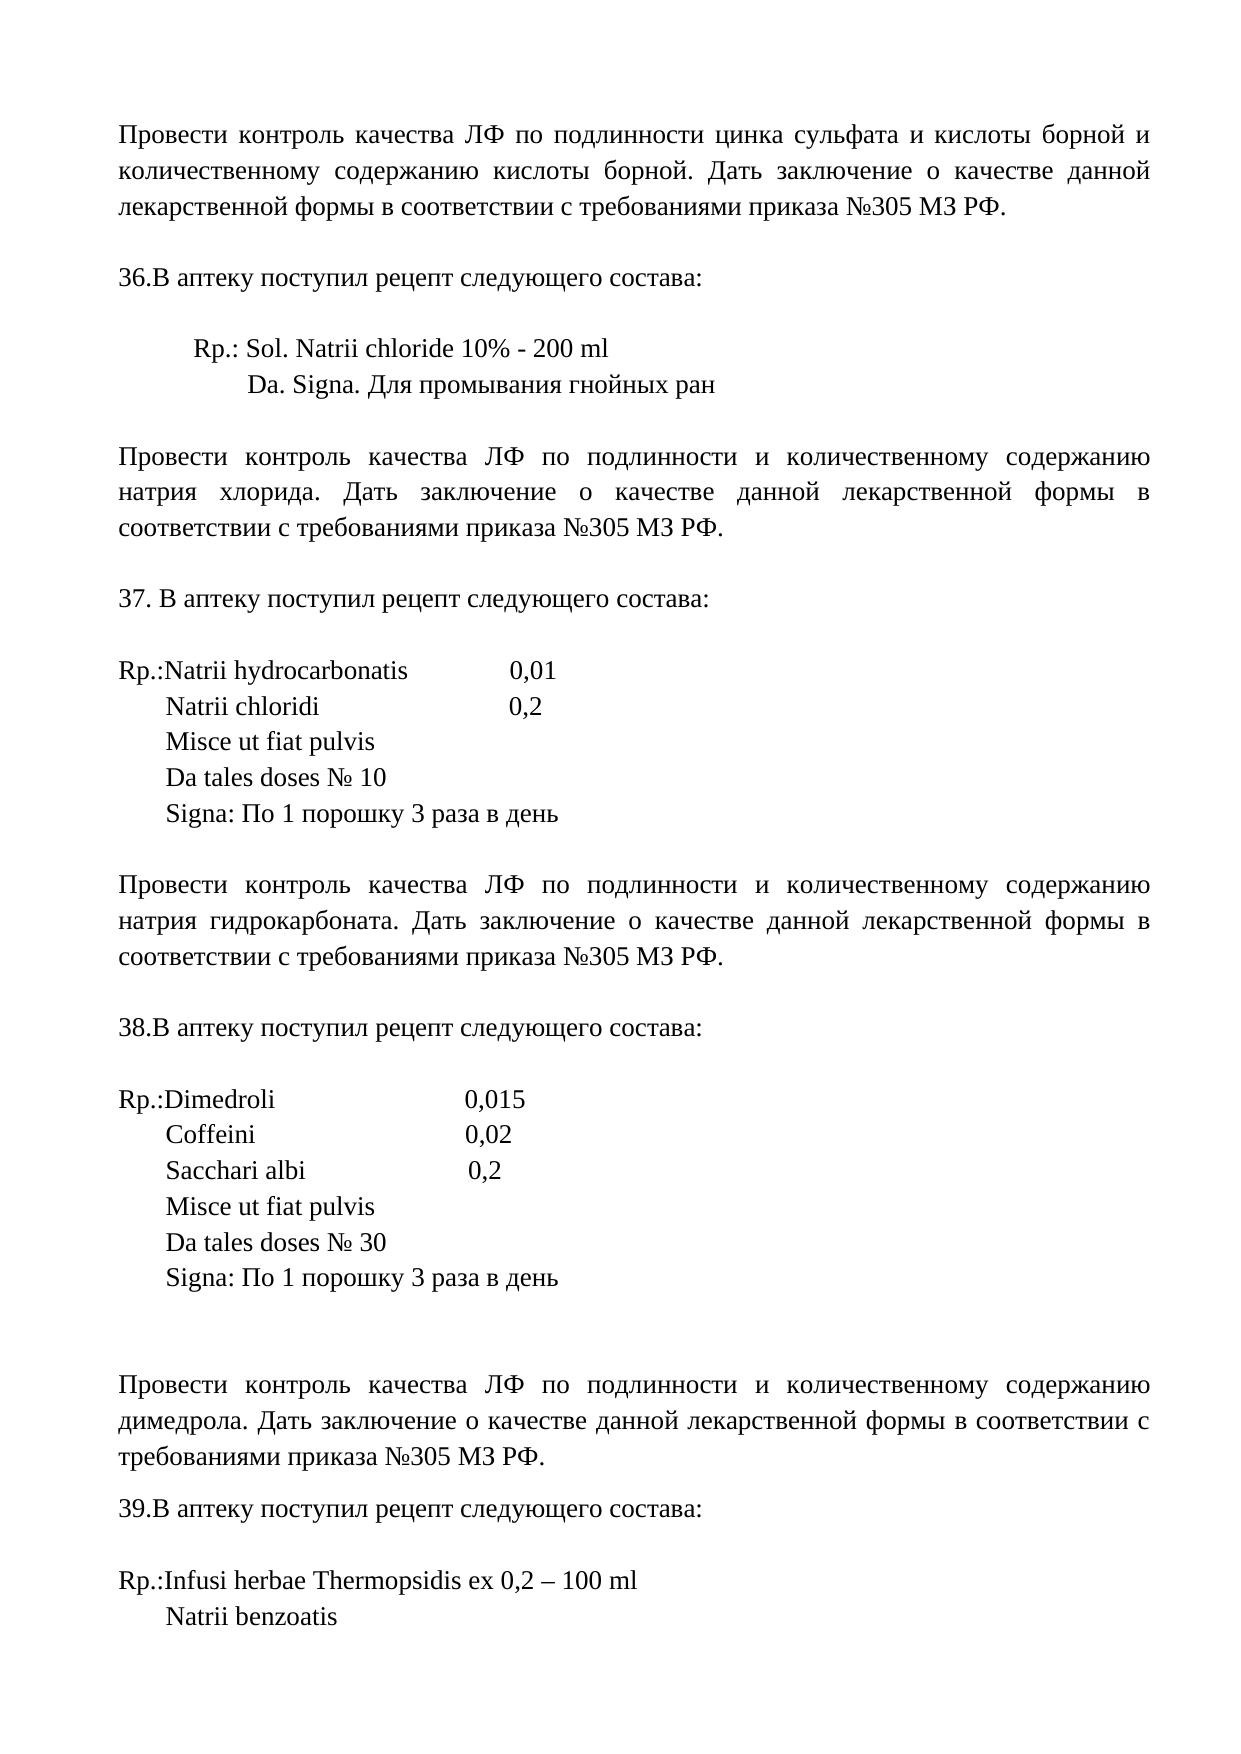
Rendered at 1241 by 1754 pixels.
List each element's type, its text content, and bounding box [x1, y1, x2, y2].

text Rp.:Infusi herbae Thermopsidis ex 0,2 – 100 ml [118, 1564, 1152, 1595]
text Провести контроль качества ЛФ по подлинности цинка сульфата и кислоты борной и количественному содержанию кислоты борной. Дать заключение о качестве данной лекарственной формы в соответствии с требованиями приказа №305 МЗ РФ. [118, 118, 1152, 221]
list Da. Signa. Для промывания гнойных ран [193, 368, 1152, 399]
text Natrii chloridi 0,2 [118, 690, 1152, 721]
text Rp.:Dimedroli 0,015 [118, 1083, 1152, 1114]
text Sacchari albi 0,2 [118, 1154, 1152, 1185]
text Провести контроль качества ЛФ по подлинности и количественному содержанию натрия хлорида. Дать заключение о качестве данной лекарственной формы в соответствии с требованиями приказа №305 МЗ РФ. [118, 440, 1152, 542]
text Da tales doses № 10 [118, 761, 1152, 792]
text Signa: По 1 порошку 3 раза в день [118, 1261, 1152, 1293]
text Coffeini 0,02 [118, 1118, 1152, 1150]
list 39.В аптеку поступил рецепт следующего состава: [118, 1492, 1152, 1524]
text Misce ut fiat pulvis [118, 1190, 1152, 1221]
text Провести контроль качества ЛФ по подлинности и количественному содержанию димедрола. Дать заключение о качестве данной лекарственной формы в соответствии с требованиями приказа №305 МЗ РФ. [118, 1369, 1152, 1471]
list 38.В аптеку поступил рецепт следующего состава: [118, 1011, 1152, 1042]
text Signa: По 1 порошку 3 раза в день [118, 797, 1152, 828]
text Da tales doses № 30 [118, 1226, 1152, 1257]
text Misce ut fiat pulvis [118, 726, 1152, 757]
list Rp.: Sol. Natrii chloride 10% - 200 ml [193, 332, 1152, 364]
text Провести контроль качества ЛФ по подлинности и количественному содержанию натрия гидрокарбоната. Дать заключение о качестве данной лекарственной формы в соответствии с требованиями приказа №305 МЗ РФ. [118, 868, 1152, 971]
text Natrii benzoatis [118, 1600, 1152, 1631]
list 36.В аптеку поступил рецепт следующего состава: [118, 261, 1152, 292]
text Rp.:Natrii hydrocarbonatis 0,01 [118, 654, 1152, 685]
list 37. В аптеку поступил рецепт следующего состава: [118, 583, 1152, 614]
